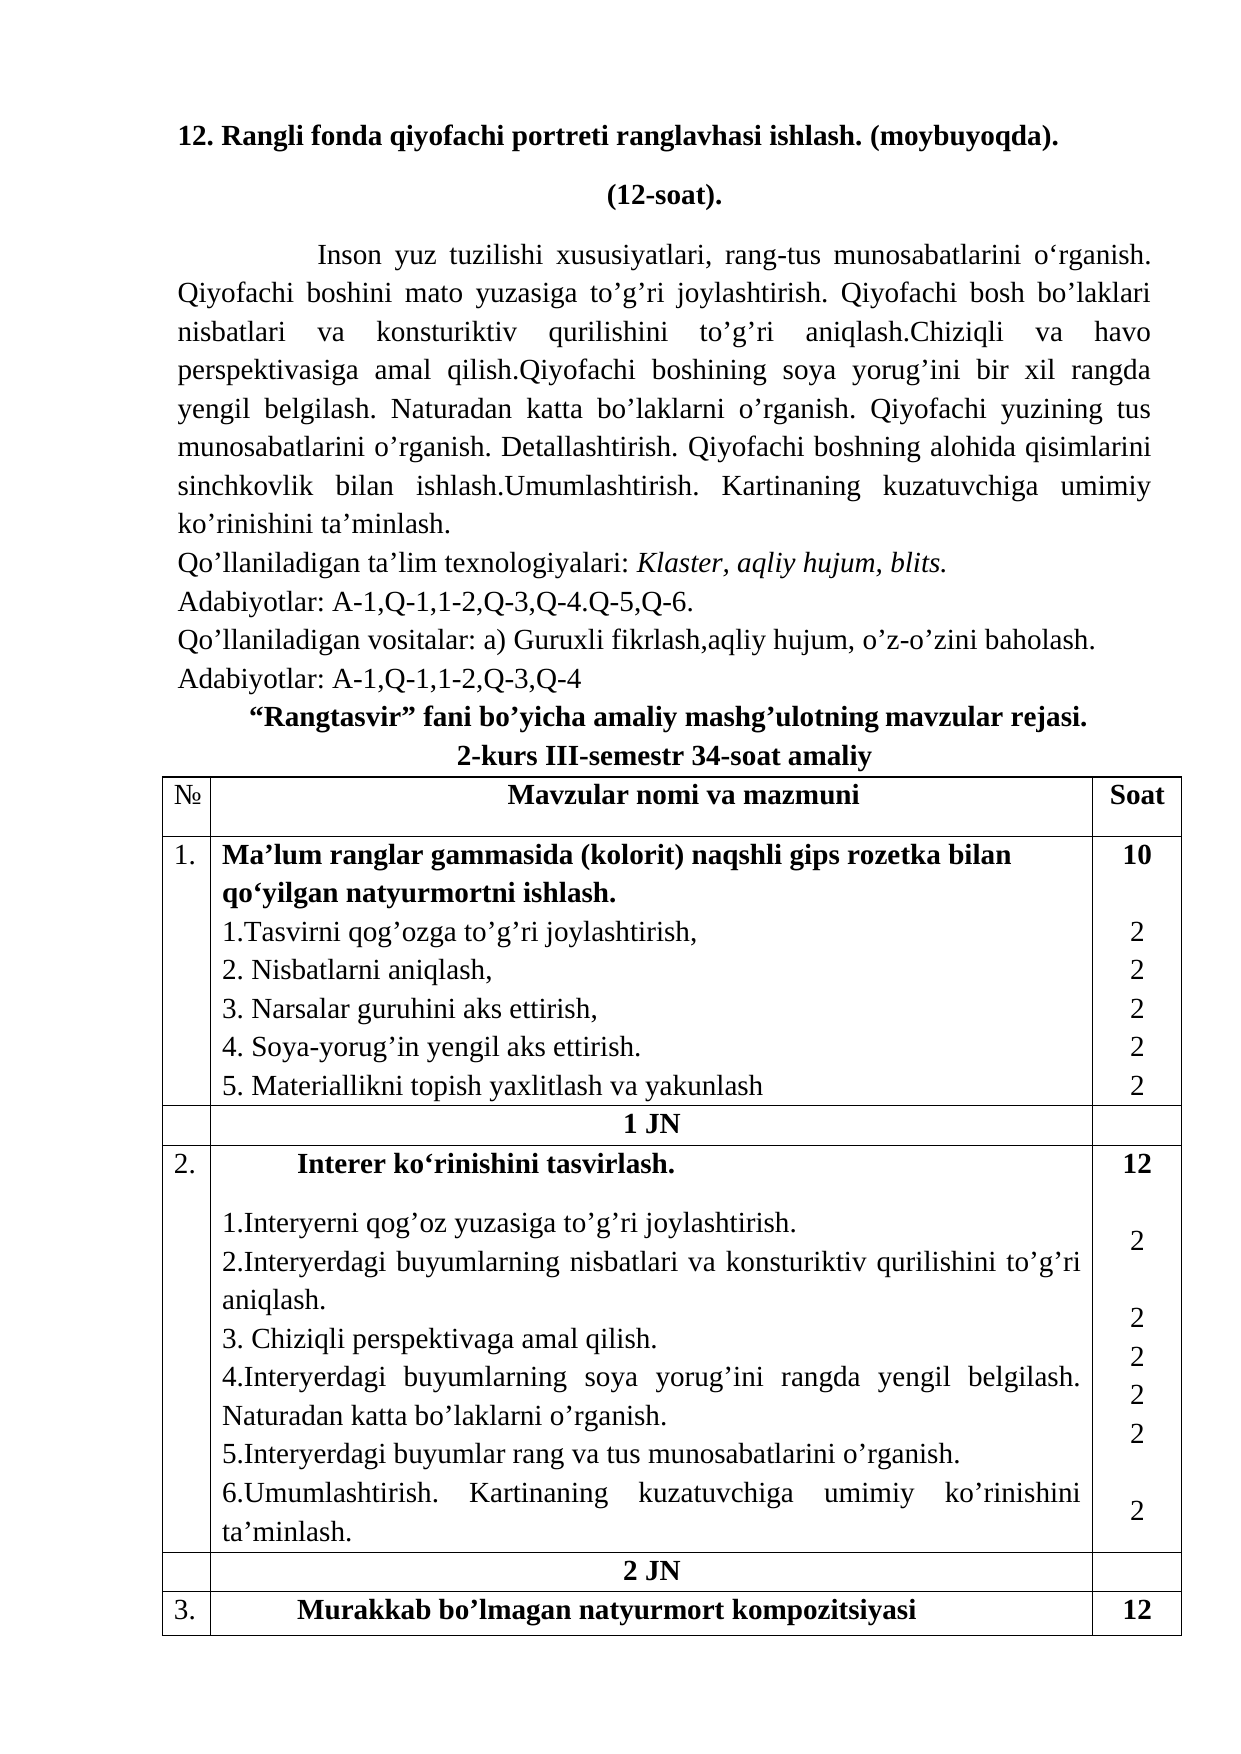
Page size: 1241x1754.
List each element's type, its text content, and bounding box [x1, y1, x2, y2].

table_cell [1093, 1106, 1181, 1145]
table_cell 2 JN [211, 1553, 1092, 1591]
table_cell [211, 1592, 1092, 1635]
text “Rangtasvir” fani bo’yicha amaliy mashg’ulotning mavzular rejasi. [177, 699, 1152, 733]
text 2-kurs III-semestr 34-soat amaliy [177, 738, 1152, 771]
text Qo’llaniladigan ta’lim texnologiyalari: Klaster, aqliy hujum, blits. [177, 545, 1152, 579]
table_cell 2. [163, 1146, 210, 1552]
table_header Mavzular nomi va mazmuni [211, 778, 1092, 836]
text Qo’llaniladigan vositalar: a) Guruxli fikrlash,aqliy hujum, o’z-o’zini baholash. [177, 622, 1152, 656]
table_cell 10 2 2 2 2 2 [1093, 837, 1181, 1105]
table_cell 12 2 2 2 2 2 2 [1093, 1146, 1181, 1552]
table_cell 1 JN [211, 1106, 1092, 1145]
text (12-soat). [177, 177, 1152, 211]
text Inson yuz tuzilishi xususiyatlari, rang-tus munosabatlarini o‘rganish. Qiyofachi boshini mato yuzasiga to’g’ri joylashtirish. Qiyofachi bosh bo’laklari nisbatlari va konsturiktiv qurilishini to’g’ri aniqlash.Chiziqli va havo perspektivasiga amal qilish.Qiyofachi boshining soya yorug’ini bir xil rangda yengil belgilash. Naturadan katta bo’laklarni o’rganish. Qiyofachi yuzining tus munosabatlarini o’rganish. Detallashtirish. Qiyofachi boshning alohida qisimlarini sinchkovlik bilan ishlash.Umumlashtirish. Kartinaning kuzatuvchiga umimiy ko’rinishini ta’minlash. [177, 237, 1152, 540]
text Adabiyotlar: A-1,Q-1,1-2,Q-3,Q-4 [177, 661, 1152, 694]
table_cell Interer ko‘rinishini tasvirlash. 1.Interyerni qog’oz yuzasiga to’g’ri joylashtirish. 2.Interyerdagi buyumlarning nisbatlari va konsturiktiv qurilishini to’g’ri aniqlash. 3. Chiziqli perspektivaga amal qilish. 4.Interyerdagi buyumlarning soya yorug’ini rangda yengil belgilash. Naturadan katta bo’laklarni o’rganish. 5.Interyerdagi buyumlar rang va tus munosabatlarini o’rganish. 6.Umumlashtirish. Kartinaning kuzatuvchiga umimiy ko’rinishini ta’minlash. [211, 1146, 1092, 1552]
table_cell [163, 1553, 210, 1591]
table_header № [163, 778, 210, 836]
table_header Soat [1093, 778, 1181, 836]
table_cell Ma’lum ranglar gammasida (kolorit) naqshli gips rozetka bilan qo‘yilgan natyurmortni ishlash. 1.Tasvirni qog’ozga to’g’ri joylashtirish, 2. Nisbatlarni aniqlash, 3. Narsalar guruhini aks ettirish, 4. Soya-yorug’in yengil aks ettirish. 5. Materiallikni topish yaxlitlash va yakunlash [211, 837, 1092, 1105]
table_cell 1. [163, 837, 210, 1105]
text 12. Rangli fonda qiyofachi portreti ranglavhasi ishlash. (moybuyoqda). [177, 118, 1152, 152]
table_cell [163, 1106, 210, 1145]
table_cell [1093, 1553, 1181, 1591]
text Adabiyotlar: A-1,Q-1,1-2,Q-3,Q-4.Q-5,Q-6. [177, 584, 1152, 617]
table_cell 12 2 2 4 2 2 4 [1093, 1592, 1181, 1635]
table_cell 3. [163, 1592, 210, 1635]
